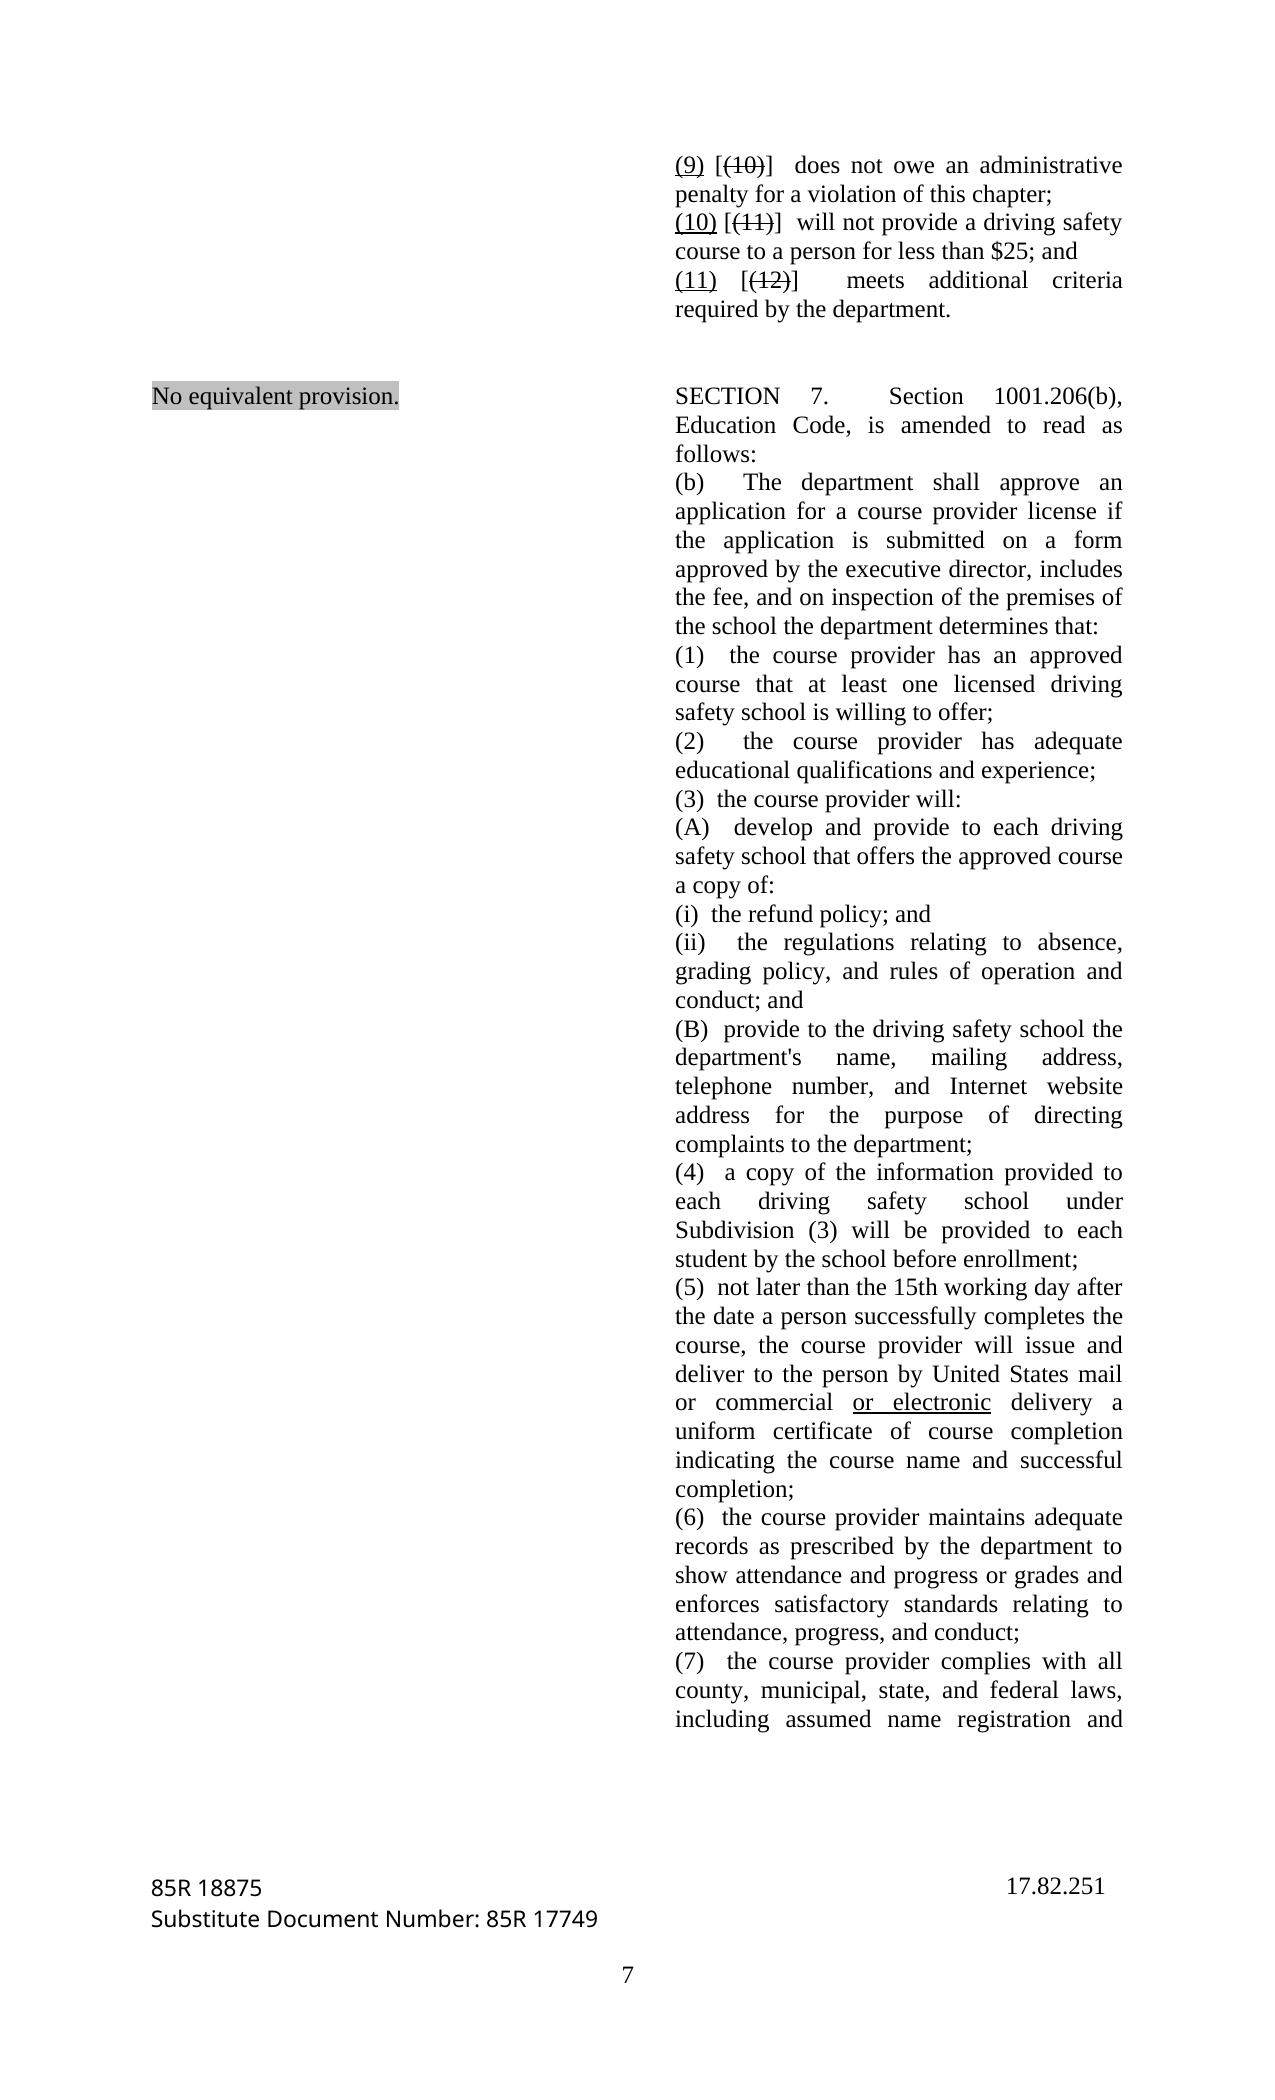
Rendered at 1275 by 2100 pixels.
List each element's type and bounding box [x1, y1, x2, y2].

table_cell [138, 150, 1136, 1762]
